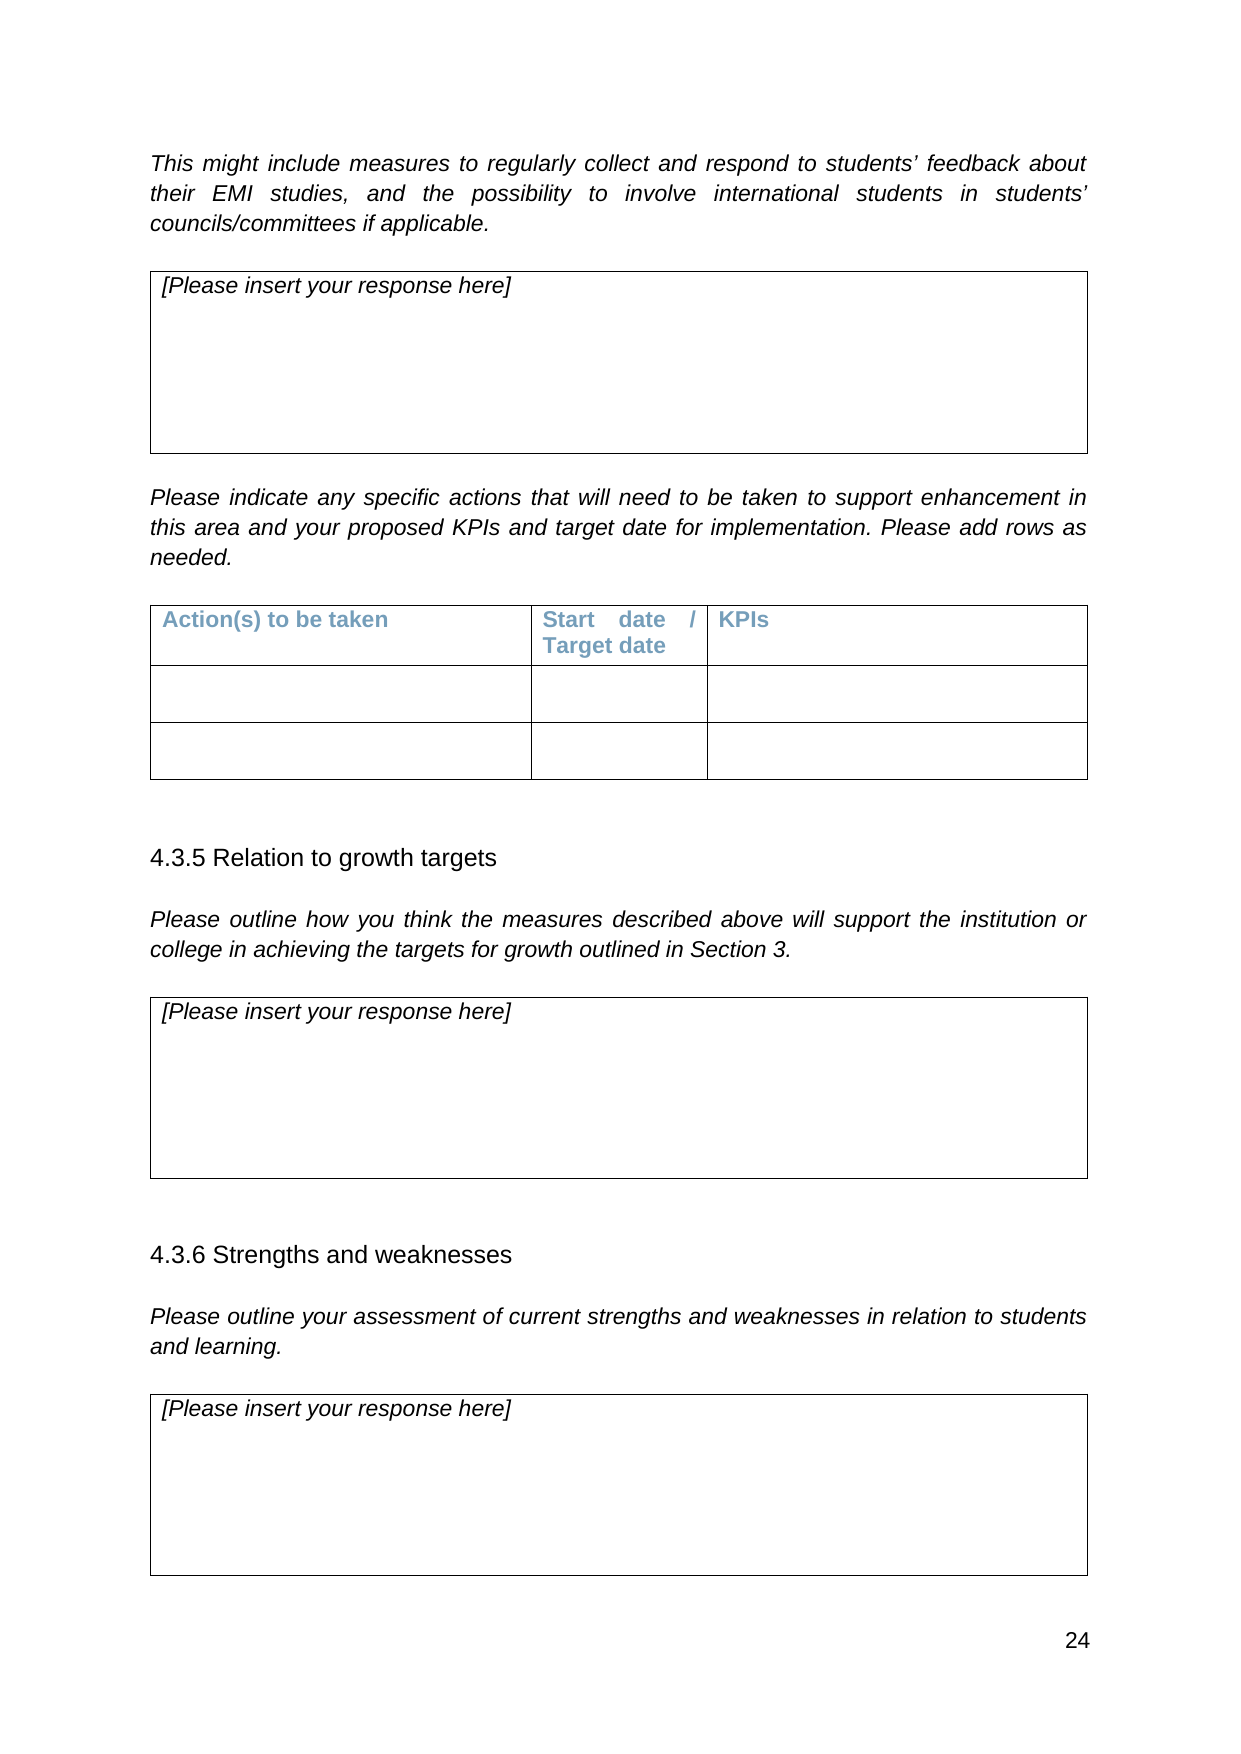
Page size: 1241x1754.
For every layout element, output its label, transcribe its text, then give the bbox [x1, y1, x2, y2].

text 4.3.6 Strengths and weaknesses [150, 1240, 1090, 1268]
table_header KPIs [708, 606, 1087, 665]
table_cell [532, 666, 707, 722]
text Please outline how you think the measures described above will support the institution or college in achieving the targets for growth outlined in Section 3. [150, 906, 1090, 962]
text 4.3.5 Relation to growth targets [150, 843, 1090, 871]
text This might include measures to regularly collect and respond to students’ feedback about their EMI studies, and the possibility to involve international students in students’ councils/committees if applicable. [150, 150, 1090, 237]
text Please outline your assessment of current strengths and weaknesses in relation to students and learning. [150, 1303, 1090, 1359]
table_header Action(s) to be taken [151, 606, 531, 665]
table_cell [532, 723, 707, 778]
table_cell [708, 666, 1087, 722]
table_header [Please insert your response here] [151, 1395, 1087, 1575]
text Please indicate any specific actions that will need to be taken to support enhancement in this area and your proposed KPIs and target date for implementation. Please add rows as needed. [150, 484, 1090, 571]
table_cell [151, 666, 531, 722]
table_cell [151, 723, 531, 778]
table_cell [708, 723, 1087, 778]
table_header [Please insert your response here] [151, 998, 1087, 1178]
table_header Start date / Target date [532, 606, 707, 665]
table_header [Please insert your response here] [151, 272, 1087, 452]
